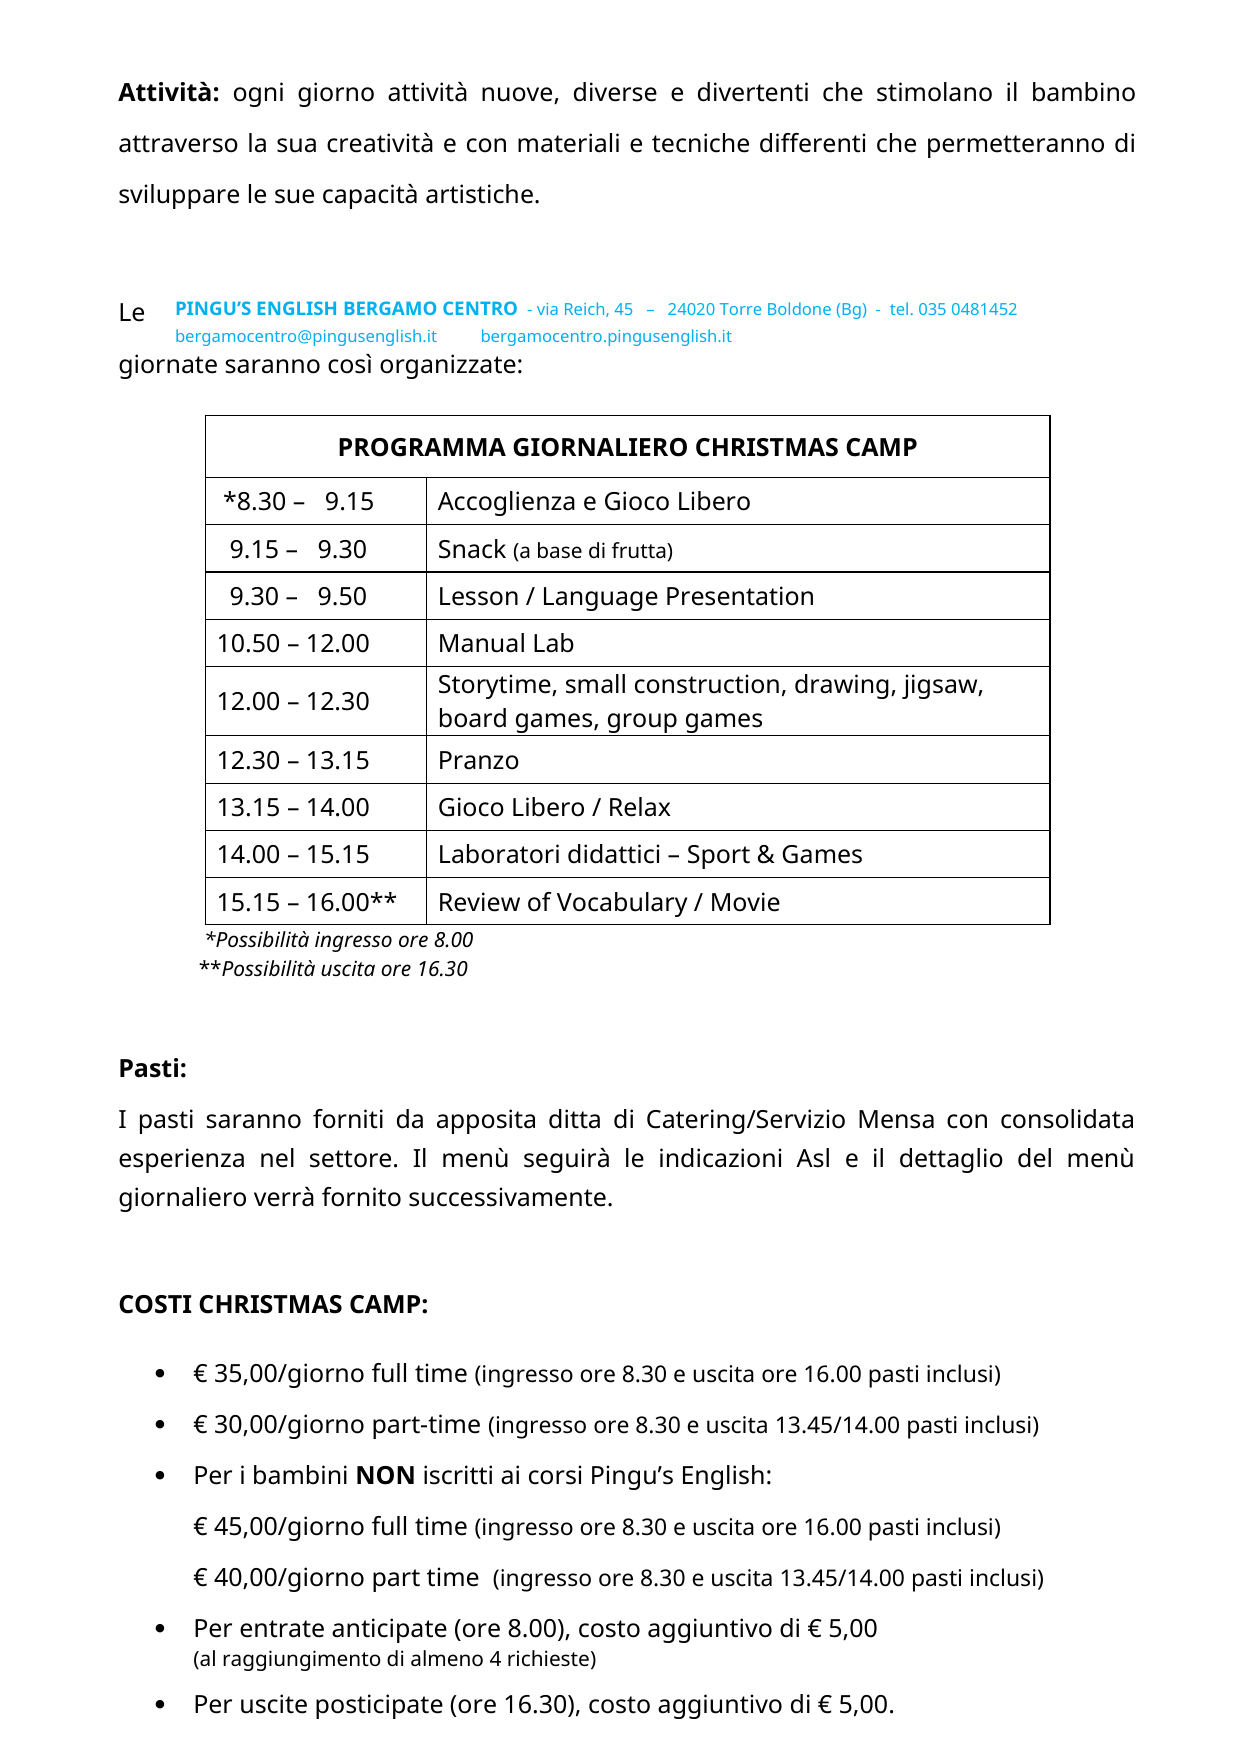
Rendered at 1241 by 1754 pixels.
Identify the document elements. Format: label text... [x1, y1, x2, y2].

text *Possibilità ingresso ore 8.000:30–11:00 Pausa snack (frutta) [118, 925, 1137, 954]
table_cell Gioco Libero / Relax [427, 784, 1049, 830]
table_cell *8.30 – 9.15 [206, 478, 426, 524]
table_cell Accoglienza e Gioco Libero [427, 478, 1049, 524]
list Per i bambini NON iscritti ai corsi Pingu’s English: [156, 1457, 1137, 1491]
table_cell 9.30 – 9.50 [206, 573, 426, 619]
picture [999, 303, 1006, 309]
picture [624, 303, 631, 309]
list € 35,00/giorno full time (ingresso ore 8.30 e uscita ore 16.00 pasti inclusi) [156, 1355, 1137, 1389]
text Attività: ogni giorno attività nuove, diverse e divertenti che stimolano il bambino attraverso la sua creatività e con materiali e tecniche differenti che permetteranno di sviluppare le sue capacità artistiche. [118, 75, 1137, 211]
text **Possibilità uscita ore 16.30 [118, 954, 1137, 982]
table_cell 13.15 – 14.00 [206, 784, 426, 830]
table_cell Storytime, small construction, drawing, jigsaw, board games, group games [427, 667, 1049, 735]
table_cell 10.50 – 12.00 [206, 620, 426, 666]
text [193, 1644, 1137, 1673]
table_cell 14.00 – 15.15 [206, 831, 426, 877]
table_cell 12.30 – 13.15 [206, 736, 426, 782]
text Pasti: [118, 1050, 1137, 1084]
text I pasti saranno forniti da apposita ditta di Catering/Servizio Mensa con consolidata esperienza nel settore. Il menù seguirà le indicazioni Asl e il dettaglio del menù giornaliero verrà fornito successivamente. [118, 1101, 1137, 1214]
table_header PROGRAMMA GIORNALIERO CHRISTMAS CAMP [206, 416, 1049, 477]
table_cell 12.00 – 12.30 [206, 667, 426, 735]
table_cell 9.15 – 9.30 [206, 525, 426, 571]
text € 45,00/giorno full time (ingresso ore 8.30 e uscita ore 16.00 pasti inclusi) [193, 1508, 1137, 1542]
table_cell Manual Lab [427, 620, 1049, 666]
text € 40,00/giorno part time (ingresso ore 8.30 e uscita 13.45/14.00 pasti inclusi) [193, 1559, 1137, 1593]
text Le giornate saranno così organizzate: [118, 295, 1137, 381]
list Per uscite posticipate (ore 16.30), costo aggiuntivo di € 5,00. [156, 1687, 1137, 1721]
table_cell Laboratori didattici – Sport & Games [427, 831, 1049, 877]
text COSTI CHRISTMAS CAMP: [118, 1287, 1137, 1321]
table_cell Lesson / Language Presentation [427, 573, 1049, 619]
table_cell Snack (a base di frutta) [427, 525, 1049, 571]
table_header PINGU’S ENGLISH BERGAMO CENTRO - via Reich, 45 – 24020 Torre Boldone (Bg) - tel. 035 0481452 bergamocentro@pingusenglish.it bergamocentro.pingusenglish.it [164, 295, 1091, 347]
list € 30,00/giorno part-time (ingresso ore 8.30 e uscita 13.45/14.00 pasti inclusi) [156, 1406, 1137, 1440]
table_cell Review of Vocabulary / Movie [427, 878, 1049, 924]
table_cell 15.15 – 16.00** [206, 878, 426, 924]
list Per entrate anticipate (ore 8.00), costo aggiuntivo di € 5,00 [156, 1610, 1137, 1644]
table_cell Pranzo [427, 736, 1049, 782]
